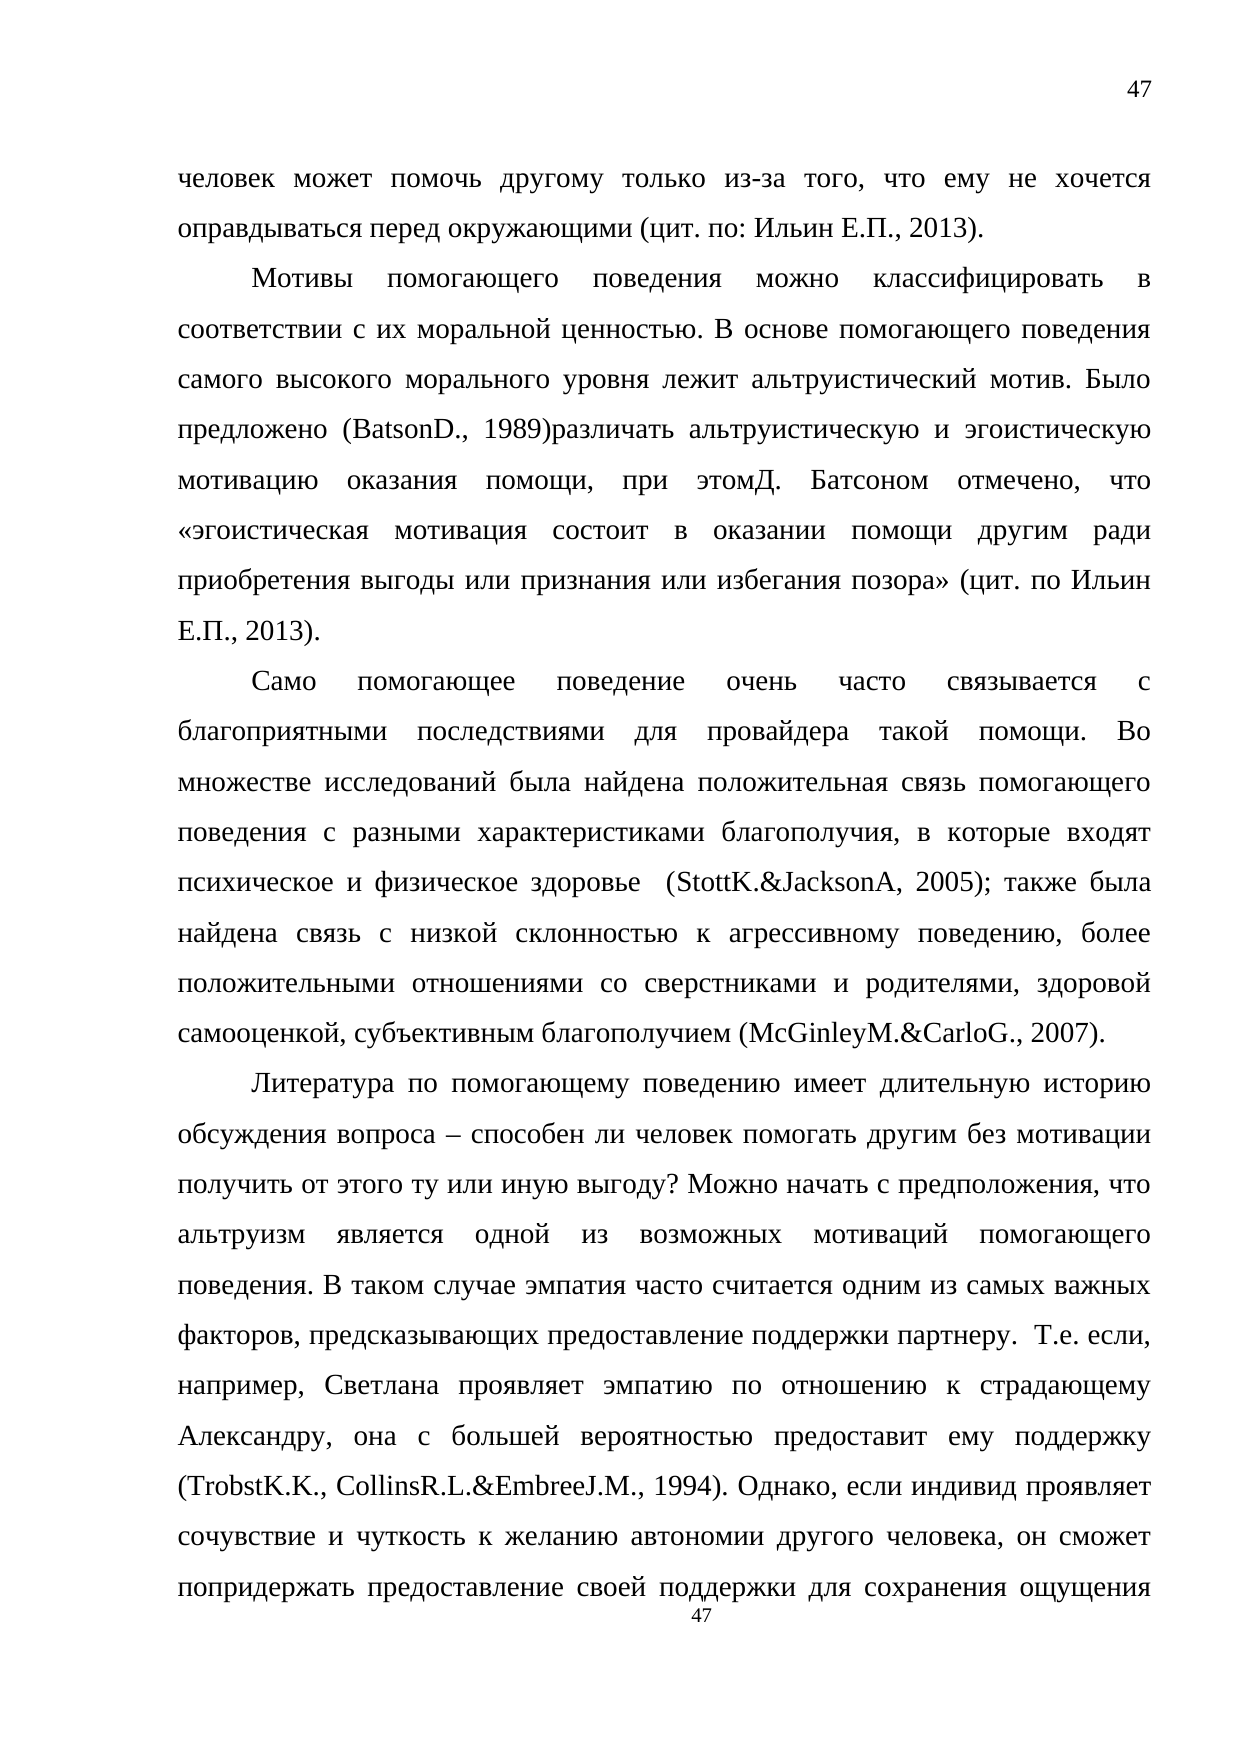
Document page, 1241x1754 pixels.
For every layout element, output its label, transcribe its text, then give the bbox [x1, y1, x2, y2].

text Само помогающее поведение очень часто связывается с благоприятными последствиями для провайдера такой помощи. Во множестве исследований была найдена положительная связь помогающего поведения с разными характеристиками благополучия, в которые входят психическое и физическое здоровье (StottK.&JacksonA, 2005); также была найдена связь с низкой склонностью к агрессивному поведению, более положительными отношениями со сверстниками и родителями, здоровой самооценкой, субъективным благополучием (McGinleyM.&CarloG., 2007). [177, 663, 1152, 1049]
text Мотивы помогающего поведения можно классифицировать в соответствии с их моральной ценностью. В основе помогающего поведения самого высокого морального уровня лежит альтруистический мотив. Было предложено (BatsonD., 1989)различать альтруистическую и эгоистическую мотивацию оказания помощи, при этомД. Батсоном отмечено, что «эгоистическая мотивация состоит в оказании помощи другим ради приобретения выгоды или признания или избегания позора» (цит. по Ильин Е.П., 2013). [177, 261, 1152, 646]
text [177, 160, 1152, 244]
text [177, 1066, 1152, 1602]
